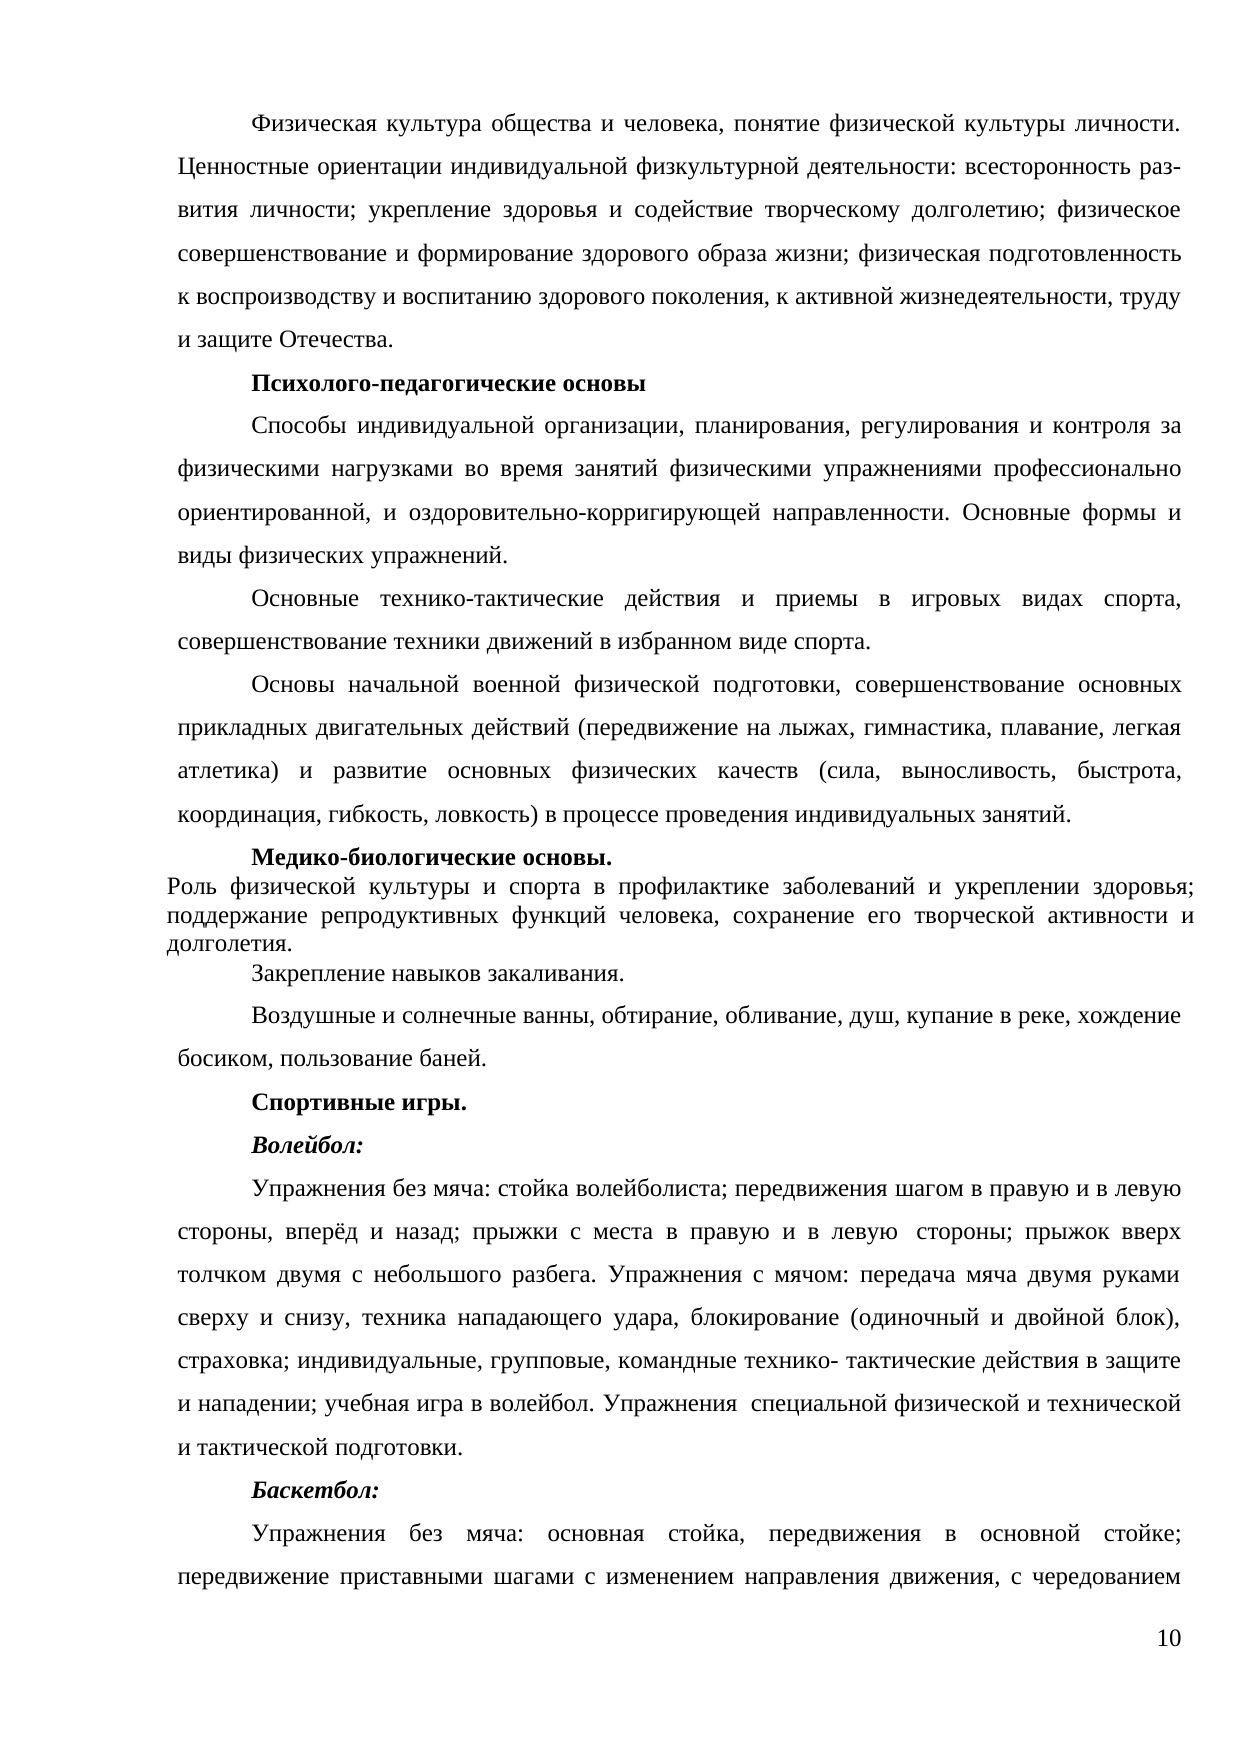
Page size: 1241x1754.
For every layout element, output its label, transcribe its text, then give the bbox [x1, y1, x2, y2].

subtitle Роль физической культуры и спорта в профилактике заболеваний и укреплении здоровья; поддержание репродуктивных функций человека, сохранение его творческой активности и долголетия. [167, 871, 1194, 957]
subtitle Волейбол: [251, 1130, 1194, 1159]
text Способы индивидуальной организации, планирования, регулирования и контроля за физическими нагрузками во время занятий физическими упражнениями профессионально ориентированной, и оздоровительно-корригирующей направленности. Основные формы и виды физических упражнений. [177, 410, 1182, 568]
subtitle Психолого-педагогические основы [251, 368, 1194, 396]
subtitle Спортивные игры. [251, 1087, 1194, 1116]
text Упражнения без мяча: стойка волейболиста; передвижения шагом в правую и в левую стороны, вперёд и назад; прыжки с места в правую и в левую стороны; прыжок вверх толчком двумя с небольшого разбега. Упражнения с мячом: передача мяча двумя руками сверху и снизу, техника нападающего удара, блокирование (одиночный и двойной блок), страховка; индивидуальные, групповые, командные технико- тактические действия в защите и нападении; учебная игра в волейбол. Упражнения специальной физической и технической и тактической подготовки. [177, 1173, 1182, 1460]
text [177, 1518, 1182, 1590]
subtitle Баскетбол: [251, 1476, 1194, 1504]
subtitle Закрепление навыков закаливания. [251, 958, 1194, 987]
text Воздушные и солнечные ванны, обтирание, обливание, душ, купание в реке, хождение босиком, пользование баней. [177, 1000, 1182, 1072]
text Основные технико-тактические действия и приемы в игровых видах спорта, совершенствование техники движений в избранном виде спорта. [177, 583, 1182, 655]
subtitle Медико-биологические основы. [251, 842, 1194, 871]
text Основы начальной военной физической подготовки, совершенствование основных прикладных двигательных действий (передвижение на лыжах, гимнастика, плавание, легкая атлетика) и развитие основных физических качеств (сила, выносливость, быстрота, координация, гибкость, ловкость) в процессе проведения индивидуальных занятий. [177, 669, 1182, 827]
text Физическая культура общества и человека, понятие физической культуры личности. Ценностные ориентации индивидуальной физкультурной деятельности: всесторонность раз- вития личности; укрепление здоровья и содействие творческому долголетию; физическое совершенствование и формирование здорового образа жизни; физическая подготовленность к воспроизводству и воспитанию здорового поколения, к активной жизнедеятельности, труду и защите Отечества. [177, 108, 1182, 353]
